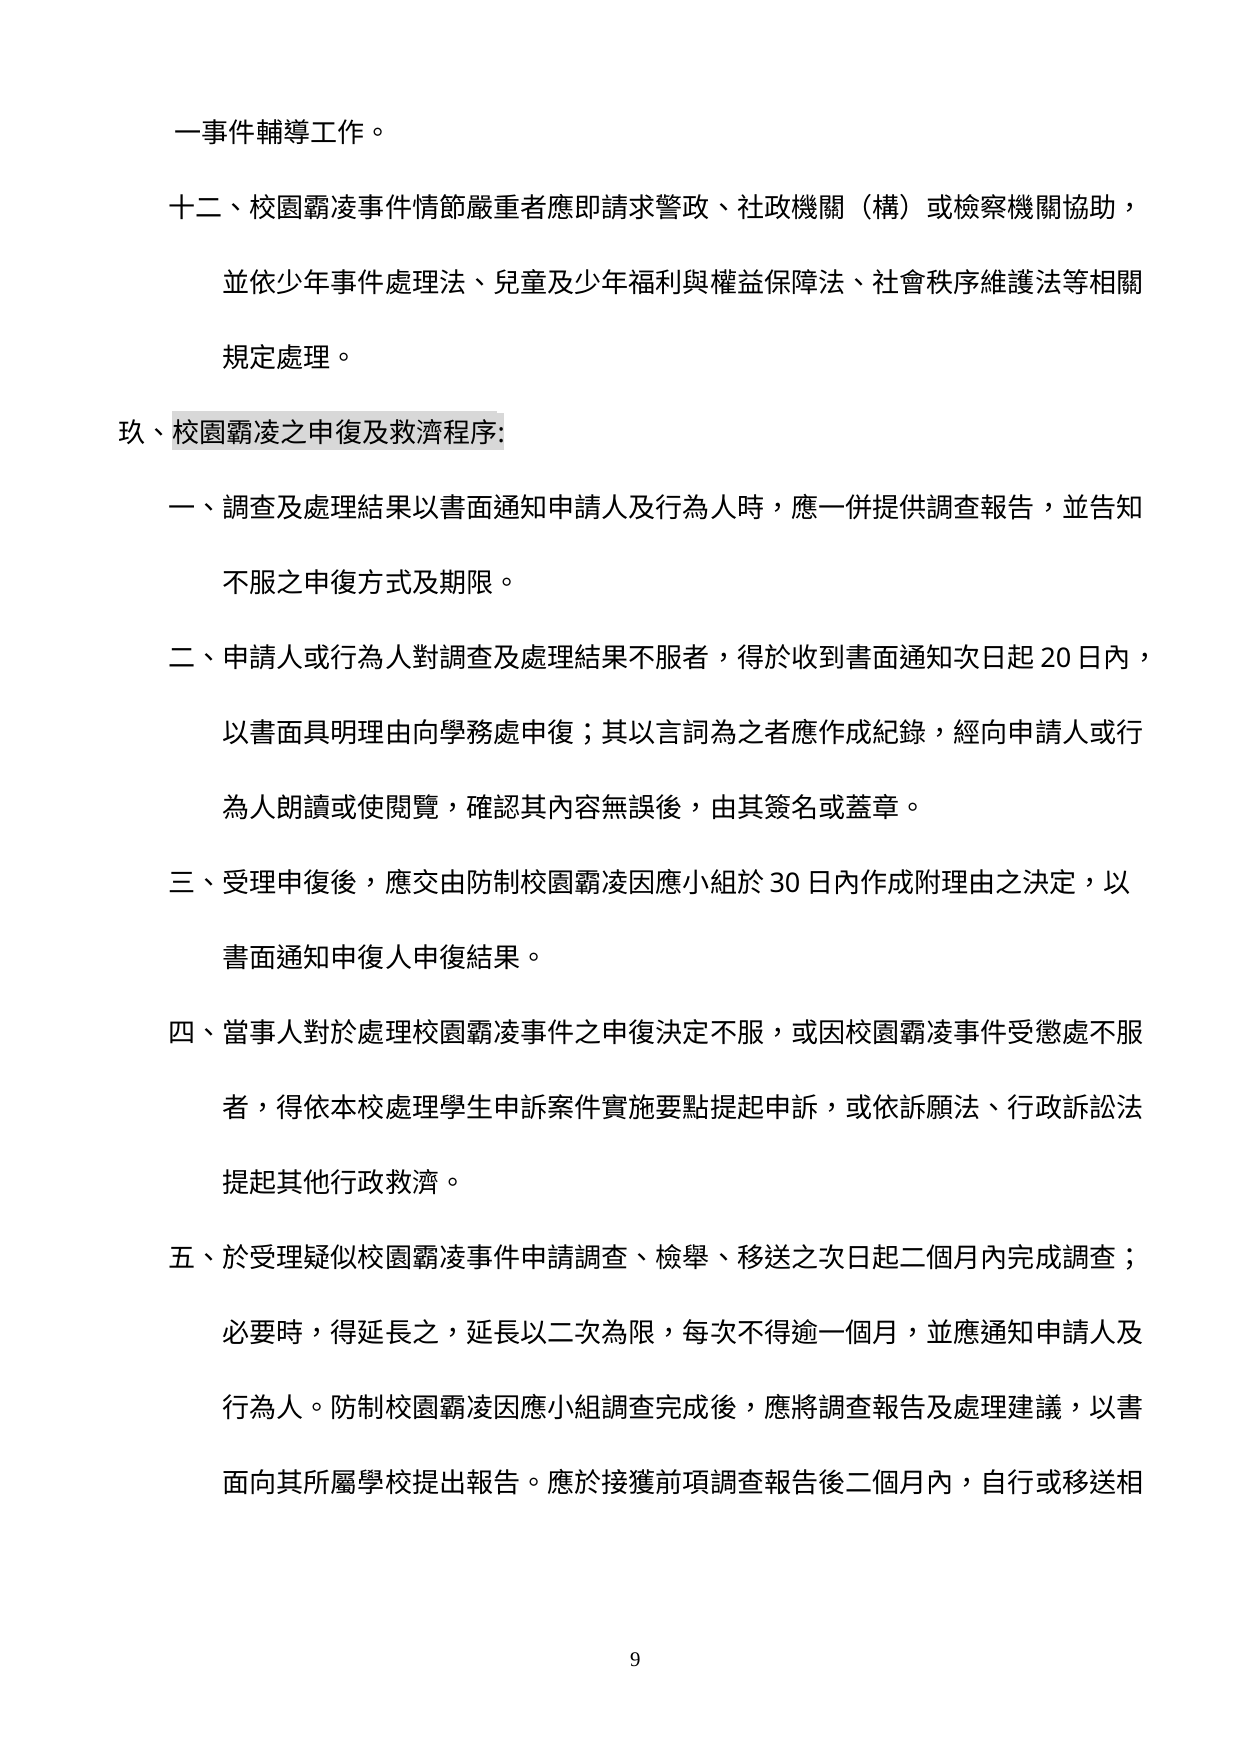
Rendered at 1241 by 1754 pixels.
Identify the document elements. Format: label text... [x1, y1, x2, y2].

text 玖、校園霸凌之申復及救濟程序: [118, 393, 1152, 468]
text 一、調查及處理結果以書面通知申請人及行為人時，應一併提供調查報告，並告知不服之申復方式及期限。 [168, 468, 1152, 618]
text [168, 1218, 1152, 1518]
text 十二、校園霸凌事件情節嚴重者應即請求警政、社政機關（構）或檢察機關協助，並依少年事件處理法、兒童及少年福利與權益保障法、社會秩序維護法等相關規定處理。 [168, 168, 1152, 393]
text 二、申請人或行為人對調查及處理結果不服者，得於收到書面通知次日起20日內，以書面具明理由向學務處申復；其以言詞為之者應作成紀錄，經向申請人或行為人朗讀或使閱覽，確認其內容無誤後，由其簽名或蓋章。 [168, 618, 1152, 843]
text 一事件輔導工作。 [118, 93, 1152, 168]
text 四、當事人對於處理校園霸凌事件之申復決定不服，或因校園霸凌事件受懲處不服者，得依本校處理學生申訴案件實施要點提起申訴，或依訴願法、行政訴訟法提起其他行政救濟。 [168, 993, 1152, 1218]
text 三、受理申復後，應交由防制校園霸凌因應小組於30日內作成附理由之決定，以書面通知申復人申復結果。 [168, 843, 1152, 993]
